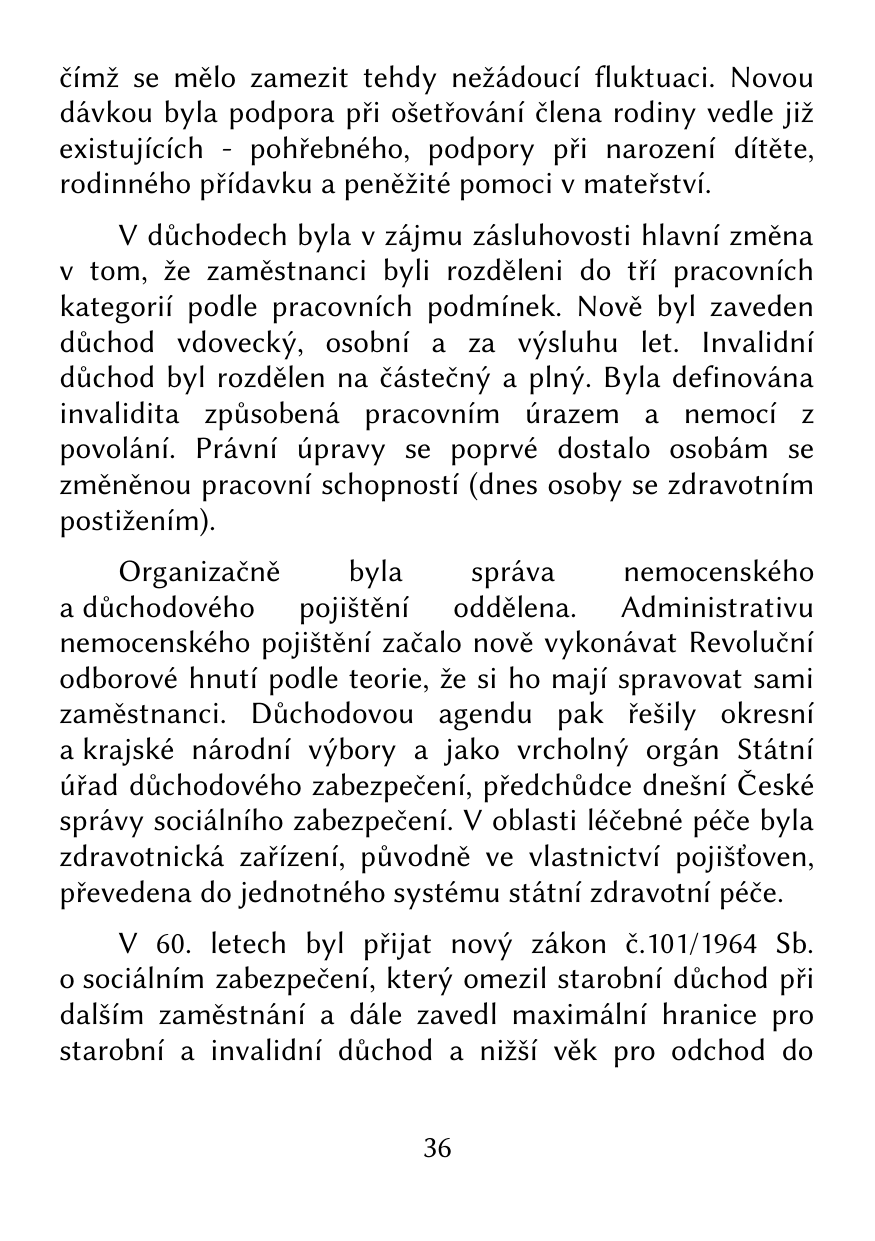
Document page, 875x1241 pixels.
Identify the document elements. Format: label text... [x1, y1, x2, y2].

text Organizačně byla správa nemocenského a důchodového pojištění oddělena. Administrativu nemocenského pojištění začalo nově vykonávat Revoluční odborové hnutí podle teorie, že si ho mají spravovat sami zaměstnanci. Důchodovou agendu pak řešily okresní a krajské národní výbory a jako vrcholný orgán Státní úřad důchodového zabezpečení, předchůdce dnešní České správy sociálního zabezpečení. V oblasti léčebné péče byla zdravotnická zařízení, původně ve vlastnictví pojišťoven, převedena do jednotného systému státní zdravotní péče. [59, 553, 815, 910]
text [59, 59, 815, 202]
text V důchodech byla v zájmu zásluhovosti hlavní změna v tom, že zaměstnanci byli rozděleni do tří pracovních kategorií podle pracovních podmínek. Nově byl zaveden důchod vdovecký, osobní a za výsluhu let. Invalidní důchod byl rozdělen na částečný a plný. Byla definována invalidita způsobená pracovním úrazem a nemocí z povolání. Právní úpravy se poprvé dostalo osobám se změněnou pracovní schopností (dnes osoby se zdravotním postižením). [59, 217, 815, 538]
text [59, 925, 815, 1068]
